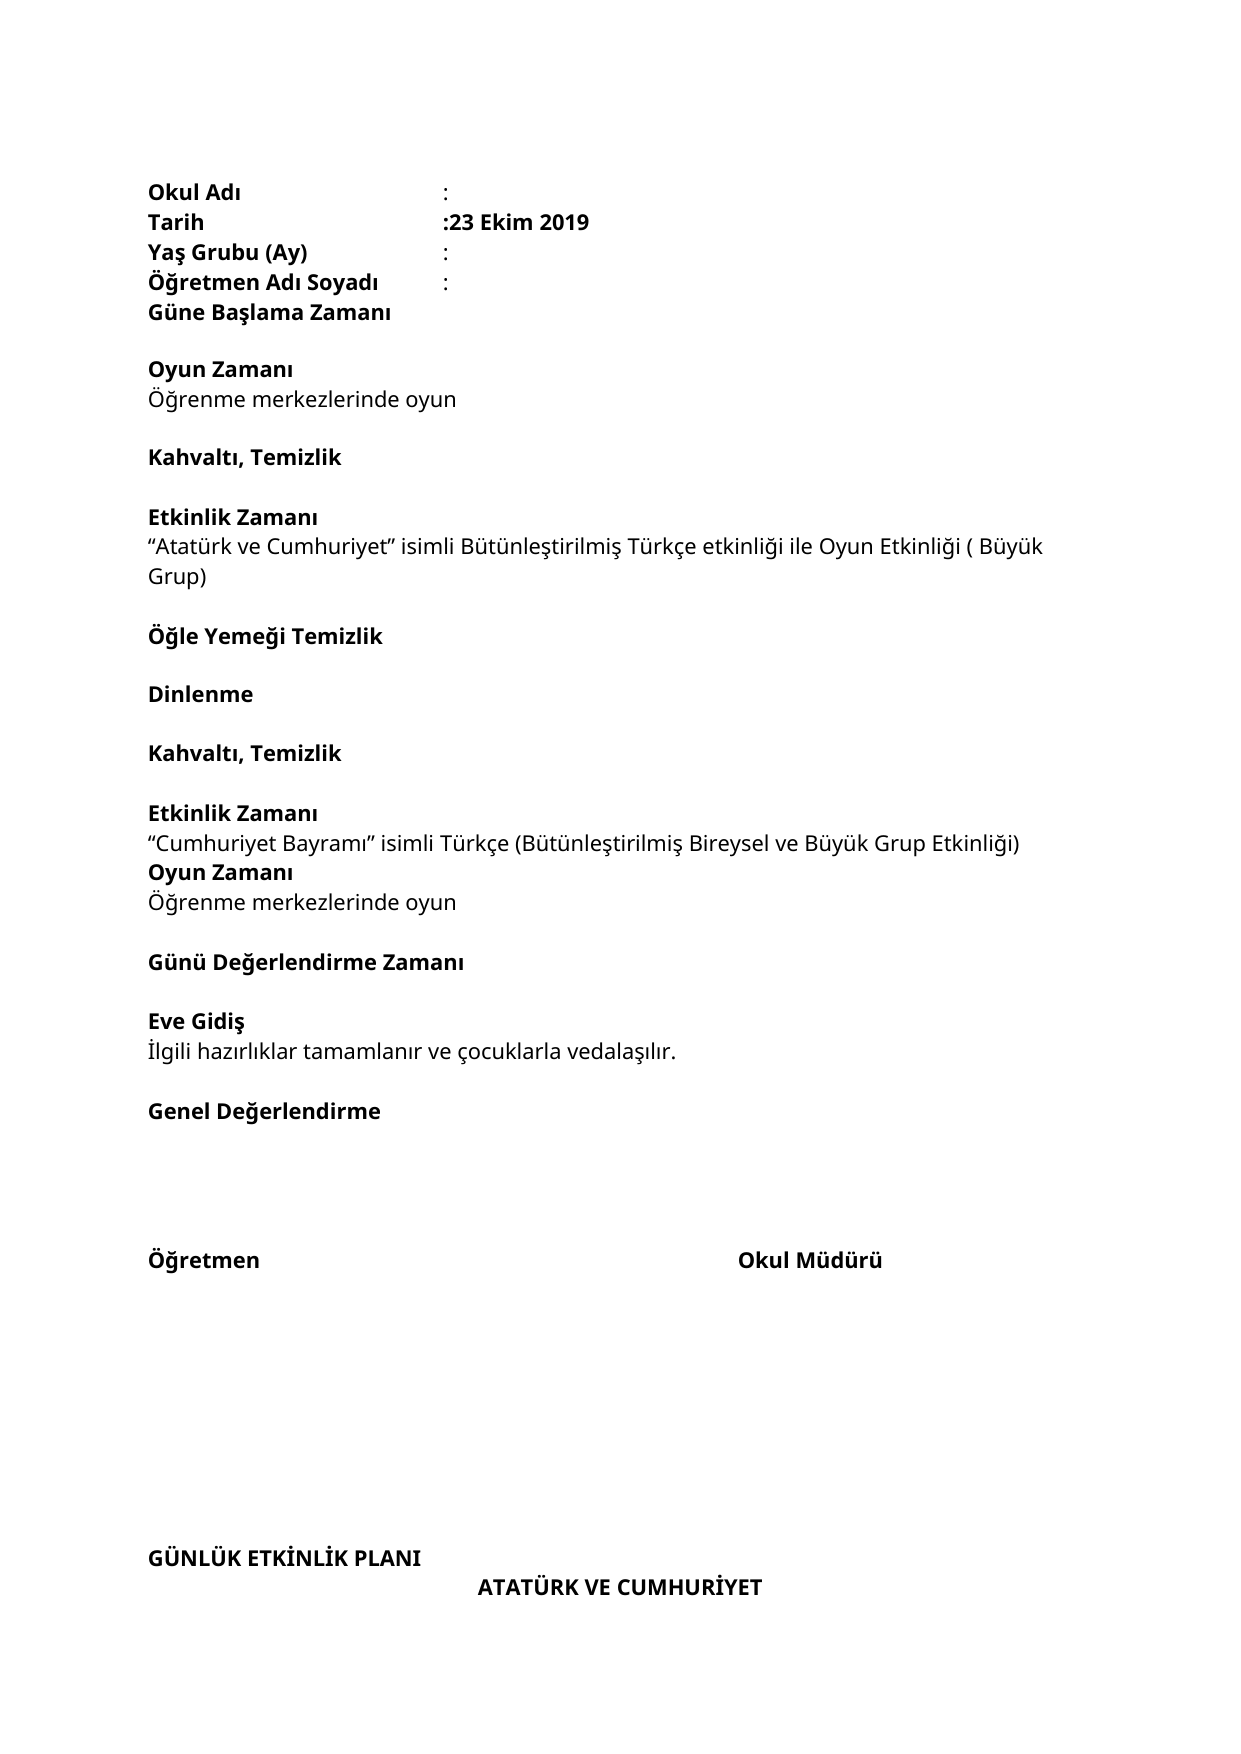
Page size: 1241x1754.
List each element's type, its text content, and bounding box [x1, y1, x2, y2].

text Öğretmen Adı Soyadı : [148, 267, 1093, 297]
text Kahvaltı, Temizlik [148, 442, 1093, 472]
text Güne Başlama Zamanı [148, 297, 1093, 326]
text Okul Adı : [148, 177, 1093, 207]
text İlgili hazırlıklar tamamlanır ve çocuklarla vedalaşılır. [148, 1036, 1093, 1066]
text Genel Değerlendirme [148, 1096, 1093, 1125]
text ATATÜRK VE CUMHURİYET [148, 1572, 1093, 1602]
text GÜNLÜK ETKİNLİK PLANI [148, 1542, 1093, 1572]
text Dinlenme [148, 678, 1093, 708]
text Yaş Grubu (Ay) : [148, 237, 1093, 267]
text Öğrenme merkezlerinde oyun [148, 384, 1093, 414]
text Etkinlik Zamanı [148, 502, 1093, 531]
text Öğle Yemeği Temizlik [148, 621, 1093, 651]
text “Atatürk ve Cumhuriyet” isimli Bütünleştirilmiş Türkçe etkinliği ile Oyun Etkinliği ( Büyük Grup) [148, 531, 1093, 591]
text Kahvaltı, Temizlik [148, 738, 1093, 768]
text “Cumhuriyet Bayramı” isimli Türkçe (Bütünleştirilmiş Bireysel ve Büyük Grup Etkinliği) [148, 827, 1093, 857]
text Öğrenme merkezlerinde oyun [148, 887, 1093, 917]
text Etkinlik Zamanı [148, 798, 1093, 827]
text Öğretmen Okul Müdürü [148, 1244, 1093, 1274]
text Oyun Zamanı [148, 354, 1093, 384]
text Tarih :23 Ekim 2019 [148, 207, 1093, 237]
text Oyun Zamanı [148, 857, 1093, 887]
text Günü Değerlendirme Zamanı [148, 947, 1093, 976]
text Eve Gidiş [148, 1006, 1093, 1036]
